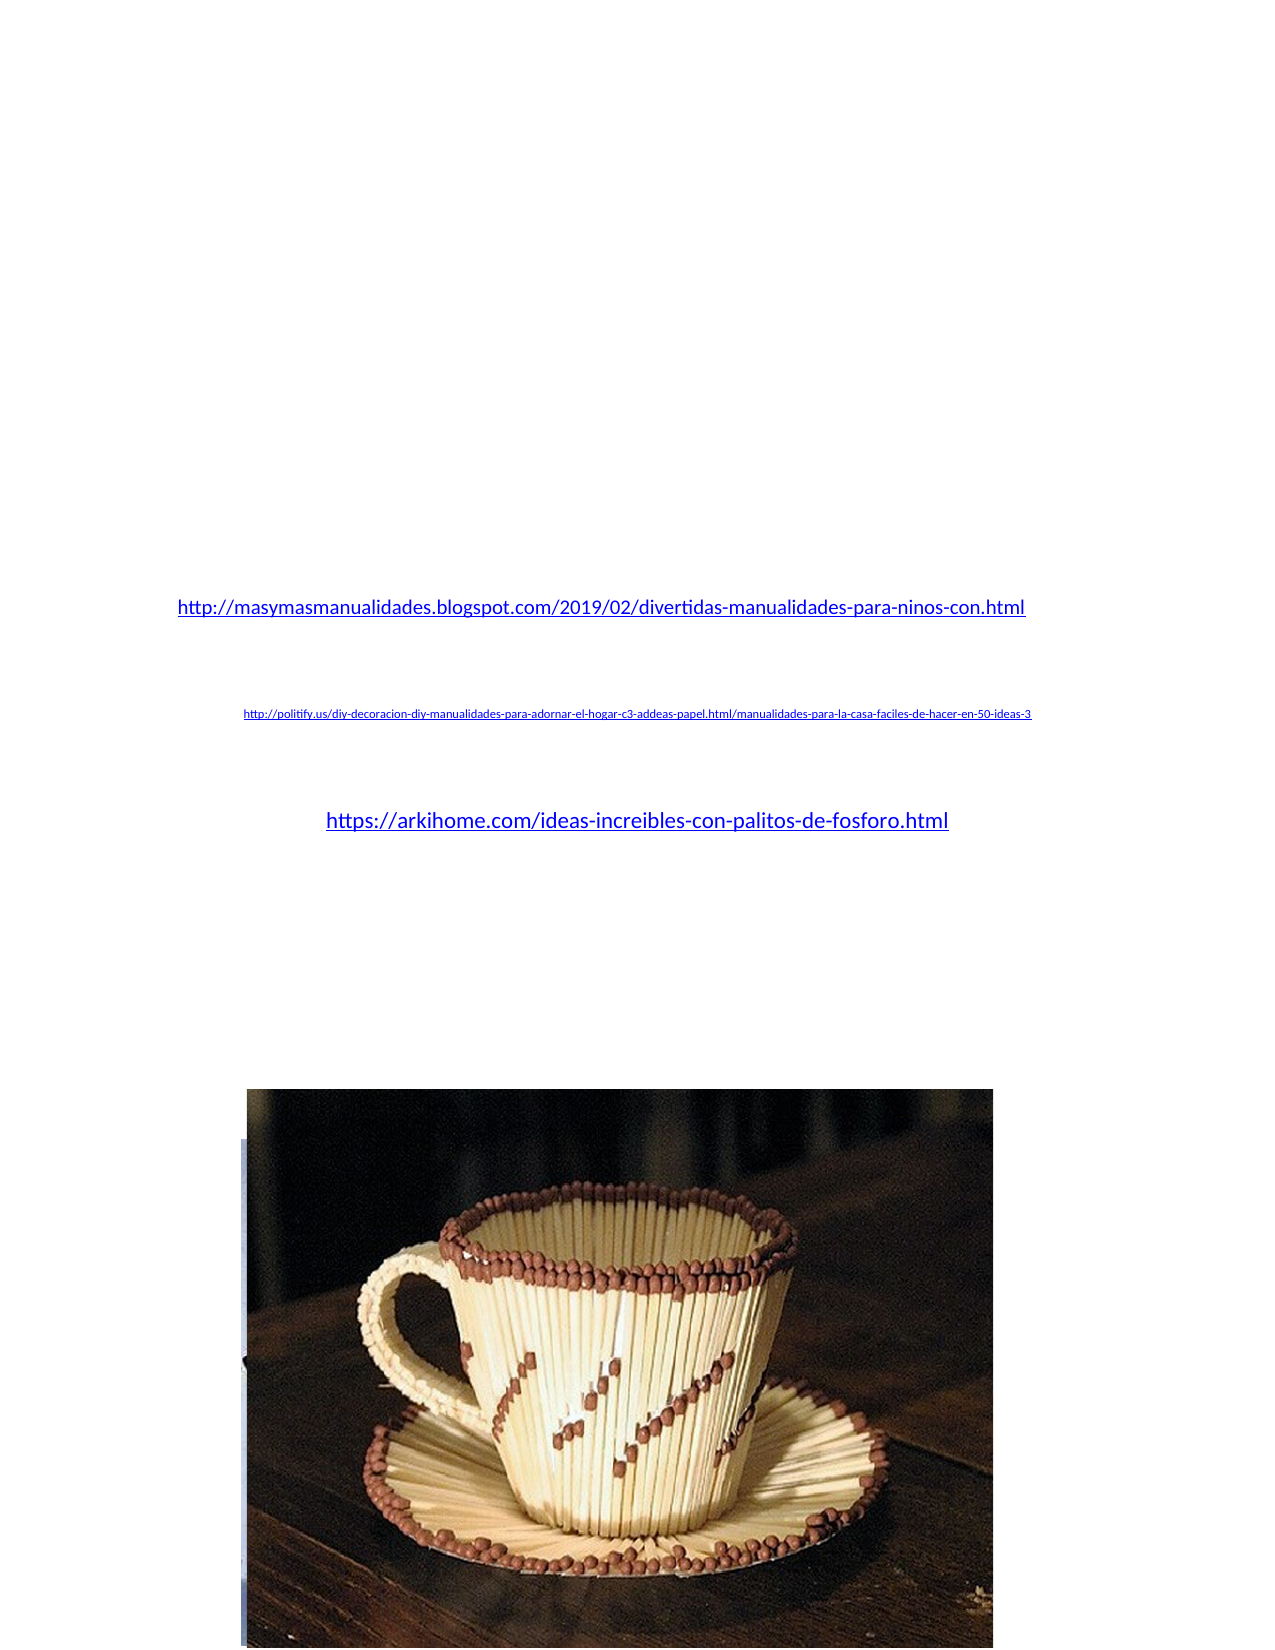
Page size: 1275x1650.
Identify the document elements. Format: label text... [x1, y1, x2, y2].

text http://masymasmanualidades.blogspot.com/2019/02/divertidas-manualidades-para-ninos-con.html [177, 594, 1098, 619]
text http://politify.us/diy-decoracion-diy-manualidades-para-adornar-el-hogar-c3-addeas-papel.html/manualidades-para-la-casa-faciles-de-hacer-en-50-ideas-3 [177, 706, 1098, 722]
text https://arkihome.com/ideas-increibles-con-palitos-de-fosforo.html [177, 806, 1098, 834]
picture [241, 1089, 993, 1648]
